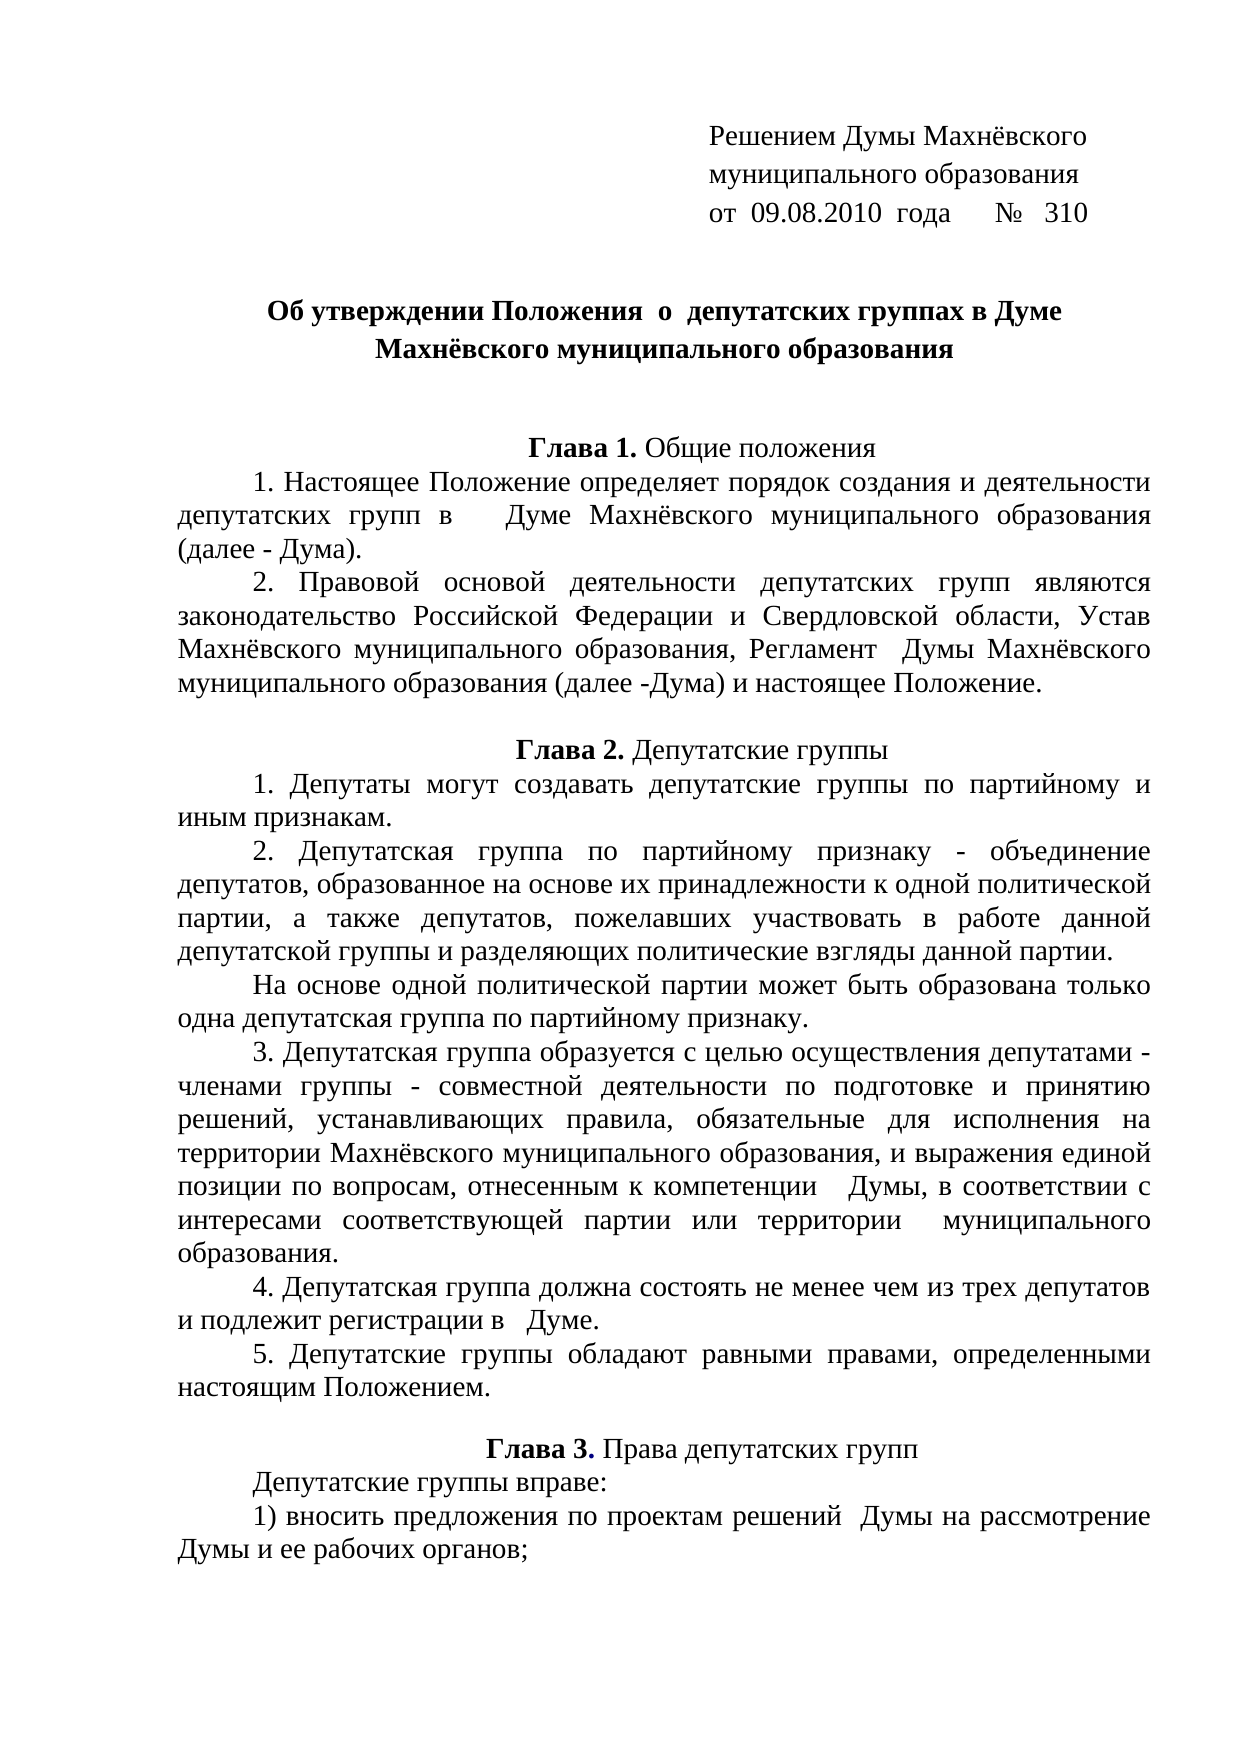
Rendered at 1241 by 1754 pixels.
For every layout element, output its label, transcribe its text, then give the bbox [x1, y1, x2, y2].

text 2. Депутатская группа по партийному признаку - объединение депутатов, образованное на основе их принадлежности к одной политической партии, а также депутатов, пожелавших участвовать в работе данной депутатской группы и разделяющих политические взгляды данной партии. [177, 833, 1152, 967]
text Глава 2. Депутатские группы [252, 732, 1152, 766]
text 5. Депутатские группы обладают равными правами, определенными настоящим Положением. [177, 1336, 1152, 1403]
text Глава 3. Права депутатских групп [252, 1431, 1152, 1464]
text Депутатские группы вправе: [177, 1464, 1152, 1498]
text 3. Депутатская группа образуется с целью осуществления депутатами - членами группы - совместной деятельности по подготовке и принятию решений, устанавливающих правила, обязательные для исполнения на территории Махнёвского муниципального образования, и выражения единой позиции по вопросам, отнесенным к компетенции Думы, в соответствии с интересами соответствующей партии или территории муниципального образования. [177, 1034, 1152, 1269]
text 1. Настоящее Положение определяет порядок создания и деятельности депутатских групп в Думе Махнёвского муниципального образования (далее - Дума). [177, 464, 1152, 564]
text от 09.08.2010 года № 310 [709, 195, 1152, 229]
text Глава 1. Общие положения [252, 430, 1152, 464]
text 1) вносить предложения по проектам решений Думы на рассмотрение Думы и ее рабочих органов; [177, 1498, 1152, 1565]
text муниципального образования [709, 157, 1152, 190]
text 4. Депутатская группа должна состоять не менее чем из трех депутатов и подлежит регистрации в Думе. [177, 1269, 1152, 1336]
text 2. Правовой основой деятельности депутатских групп являются законодательство Российской Федерации и Свердловской области, Устав Махнёвского муниципального образования, Регламент Думы Махнёвского муниципального образования (далее -Дума) и настоящее Положение. [177, 564, 1152, 699]
text 1. Депутаты могут создавать депутатские группы по партийному и иным признакам. [177, 766, 1152, 833]
text Об утверждении Положения о депутатских группах в Думе Махнёвского муниципального образования [177, 293, 1152, 365]
text Решением Думы Махнёвского [709, 118, 1152, 152]
text На основе одной политической партии может быть образована только одна депутатская группа по партийному признаку. [177, 967, 1152, 1034]
